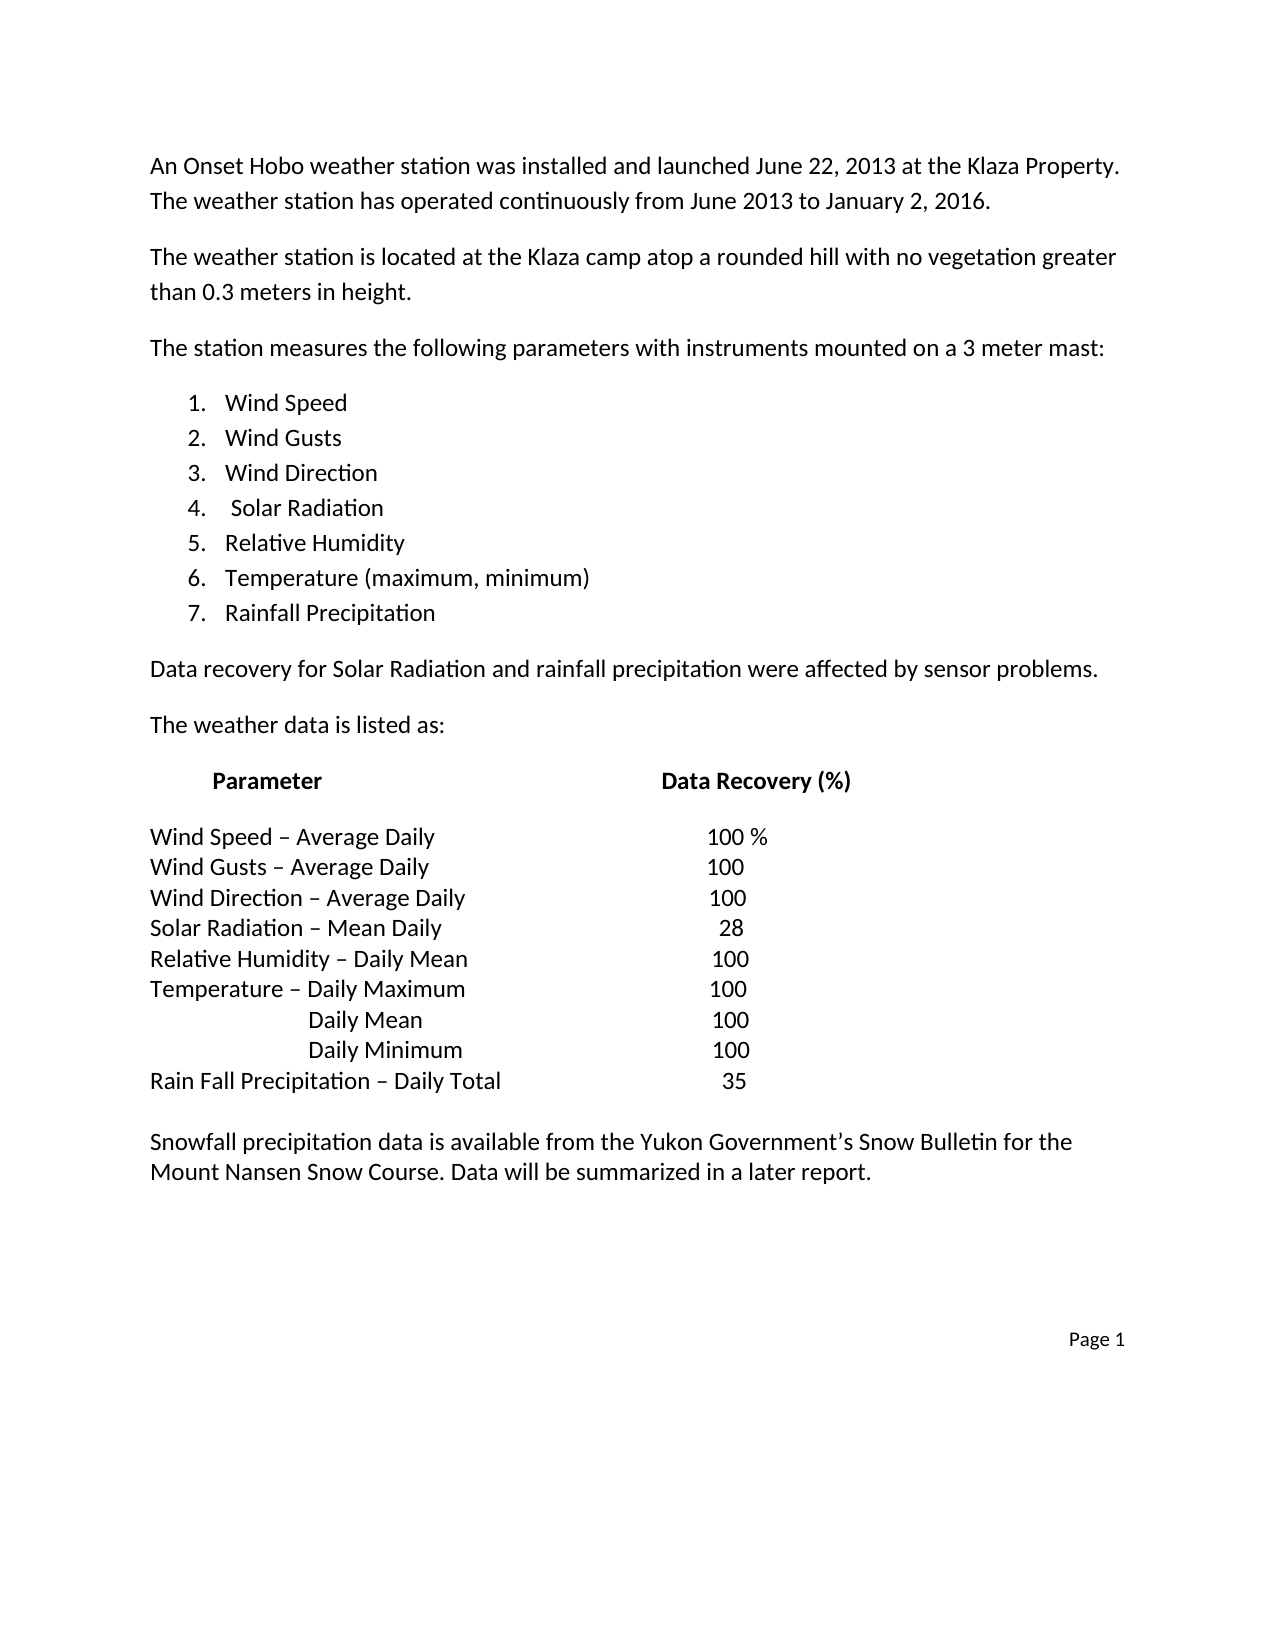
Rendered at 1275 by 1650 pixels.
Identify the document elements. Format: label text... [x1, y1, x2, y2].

text Parameter Data Recovery (%) [150, 765, 1125, 796]
text Daily Minimum 100 [150, 1034, 1125, 1065]
list Relative Humidity [187, 527, 1125, 558]
text The weather data is listed as: [150, 709, 1125, 740]
text Temperature – Daily Maximum 100 [150, 973, 1125, 1004]
text Wind Gusts – Average Daily 100 [150, 851, 1125, 882]
text Wind Direction – Average Daily 100 [150, 882, 1125, 912]
list Wind Speed [187, 387, 1125, 418]
text An Onset Hobo weather station was installed and launched June 22, 2013 at the Klaza Property. The weather station has operated continuously from June 2013 to January 2, 2016. [150, 150, 1125, 216]
text The weather station is located at the Klaza camp atop a rounded hill with no vegetation greater than 0.3 meters in height. [150, 241, 1125, 306]
text Rain Fall Precipitation – Daily Total 35 [150, 1065, 1125, 1096]
list Wind Gusts [187, 422, 1125, 453]
text Page 1 [150, 1326, 1125, 1352]
text The station measures the following parameters with instruments mounted on a 3 meter mast: [150, 332, 1125, 362]
list Wind Direction [187, 457, 1125, 488]
list Rainfall Precipitation [187, 597, 1125, 628]
text Mount Nansen Snow Course. Data will be summarized in a later report. [150, 1157, 1125, 1187]
text Wind Speed – Average Daily 100 % [150, 821, 1125, 851]
list Solar Radiation [187, 492, 1125, 523]
text Data recovery for Solar Radiation and rainfall precipitation were affected by sensor problems. [150, 653, 1125, 684]
text Solar Radiation – Mean Daily 28 [150, 912, 1125, 943]
list Temperature (maximum, minimum) [187, 562, 1125, 593]
text Daily Mean 100 [150, 1004, 1125, 1034]
text Snowfall precipitation data is available from the Yukon Government’s Snow Bulletin for the [150, 1126, 1125, 1157]
text Relative Humidity – Daily Mean 100 [150, 943, 1125, 973]
